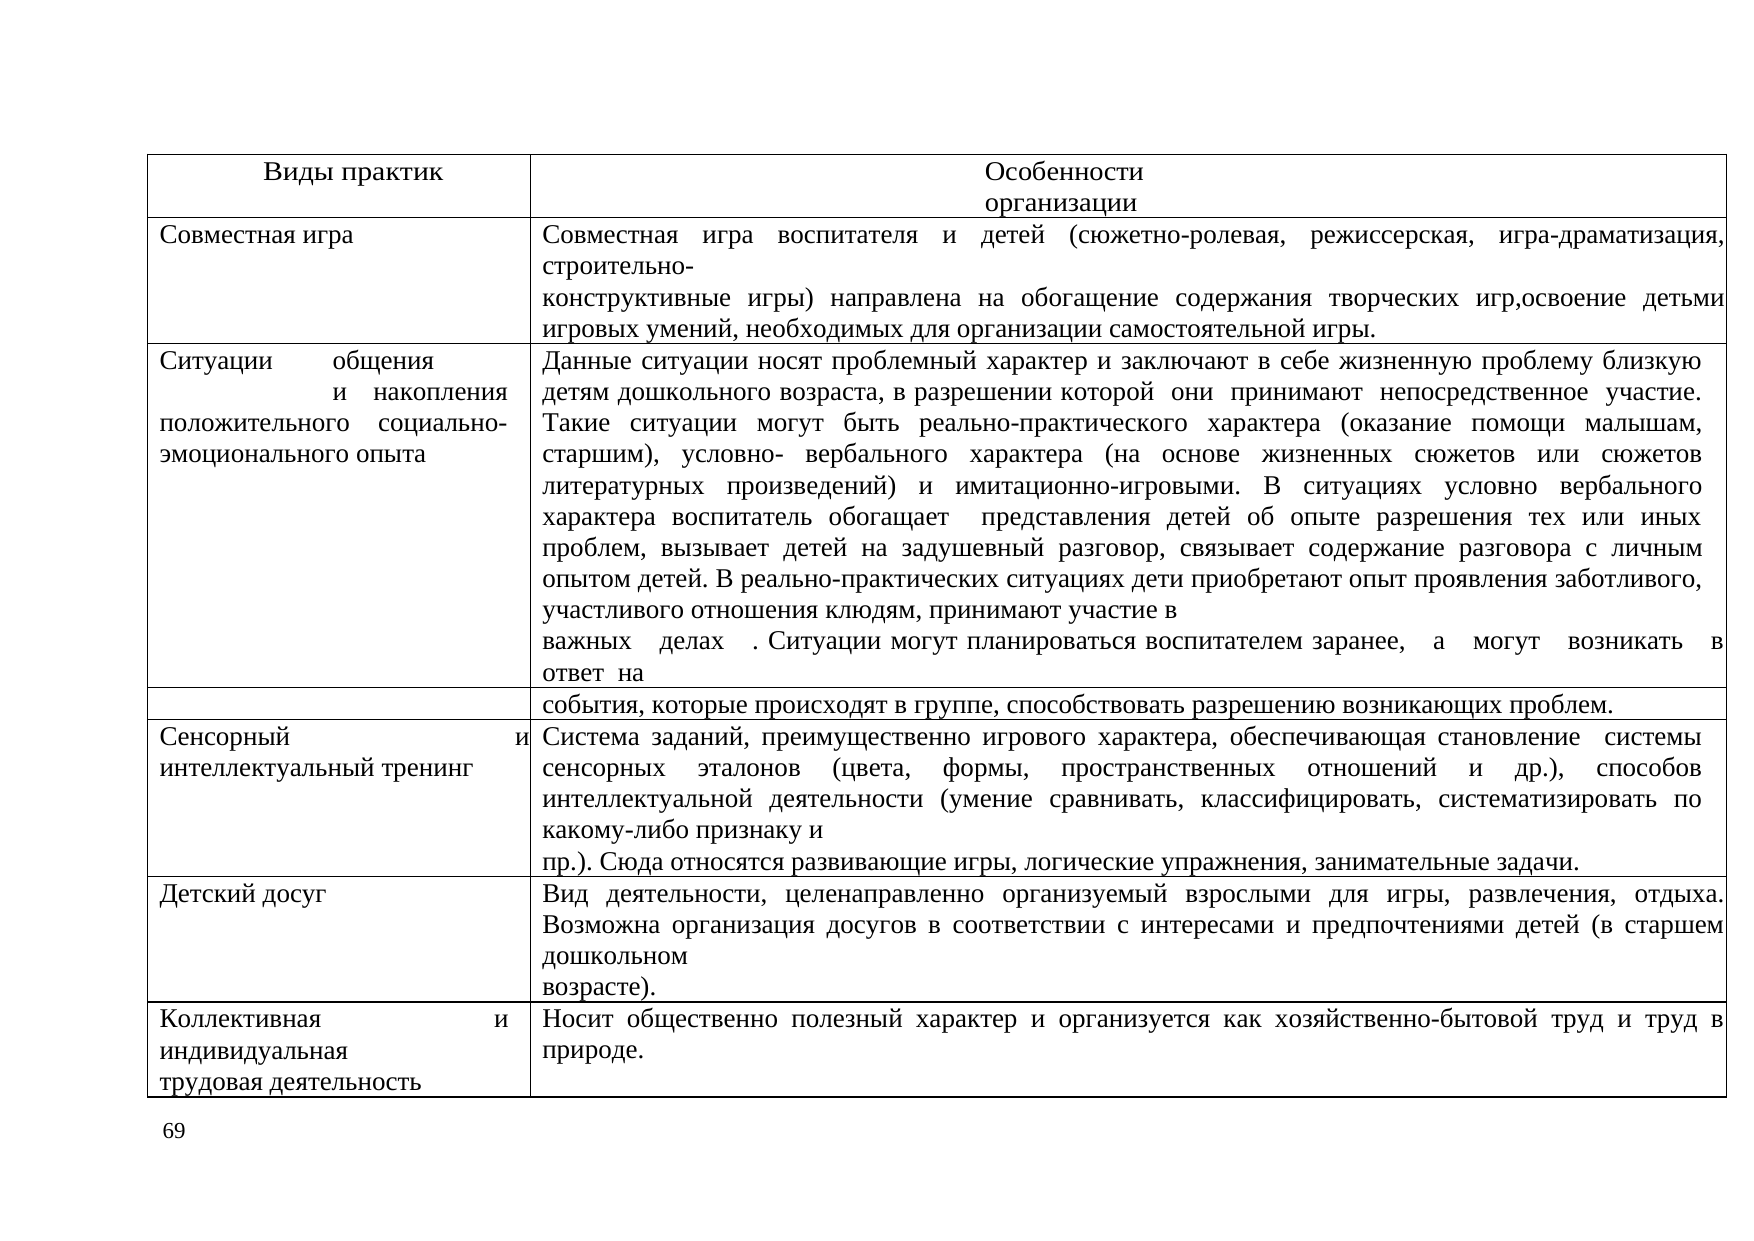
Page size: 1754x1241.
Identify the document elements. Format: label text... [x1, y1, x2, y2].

table_cell события, которые происходят в группе, способствовать разрешению возникающих проблем. [531, 688, 1726, 719]
table_cell Совместная игра воспитателя и детей (сюжетно-ролевая, режиссерская, игра-драматизация, строительно- конструктивные игры) направлена на обогащение содержания творческих игр,освоение детьми игровых умений, необходимых для организации самостоятельной игры. [531, 218, 1726, 343]
table_cell Сенсорный и интеллектуальный тренинг [148, 720, 530, 876]
table_cell Данные ситуации носят проблемный характер и заключают в себе жизненную проблему близкую детям дошкольного возраста, в разрешении которой они принимают непосредственное участие. Такие ситуации могут быть реально-практического характера (оказание помощи малышам, старшим), условно- вербального характера (на основе жизненных сюжетов или сюжетов литературных произведений) и имитационно-игровыми. В ситуациях условно вербального характера воспитатель обогащает представления детей об опыте разрешения тех или иных проблем, вызывает детей на задушевный разговор, связывает содержание разговора с личным опытом детей. В реально-практических ситуациях дети приобретают опыт проявления заботливого, участливого отношения клюдям, принимают участие в важных делах . Ситуации могут планироваться воспитателем заранее, а могут возникать в ответ на [531, 344, 1726, 687]
table_cell Детский досуг [148, 877, 530, 1001]
table_cell Ситуации общения и накопления положительного социально-эмоционального опыта [148, 344, 530, 687]
table_header Особенности организации [531, 155, 1726, 217]
table_cell Совместная игра [148, 218, 530, 343]
table_header Виды практик [148, 155, 530, 217]
table_cell [148, 688, 530, 719]
table_cell Коллективная и индивидуальная трудовая деятельность [148, 1003, 530, 1096]
table_cell Носит общественно полезный характер и организуется как хозяйственно-бытовой труд и труд в природе. [531, 1003, 1726, 1096]
table_cell Система заданий, преимущественно игрового характера, обеспечивающая становление системы сенсорных эталонов (цвета, формы, пространственных отношений и др.), способов интеллектуальной деятельности (умение сравнивать, классифицировать, систематизировать по какому-либо признаку и пр.). Сюда относятся развивающие игры, логические упражнения, занимательные задачи. [531, 720, 1726, 876]
table_cell Вид деятельности, целенаправленно организуемый взрослыми для игры, развлечения, отдыха. Возможна организация досугов в соответствии с интересами и предпочтениями детей (в старшем дошкольном возрасте). [531, 877, 1726, 1001]
